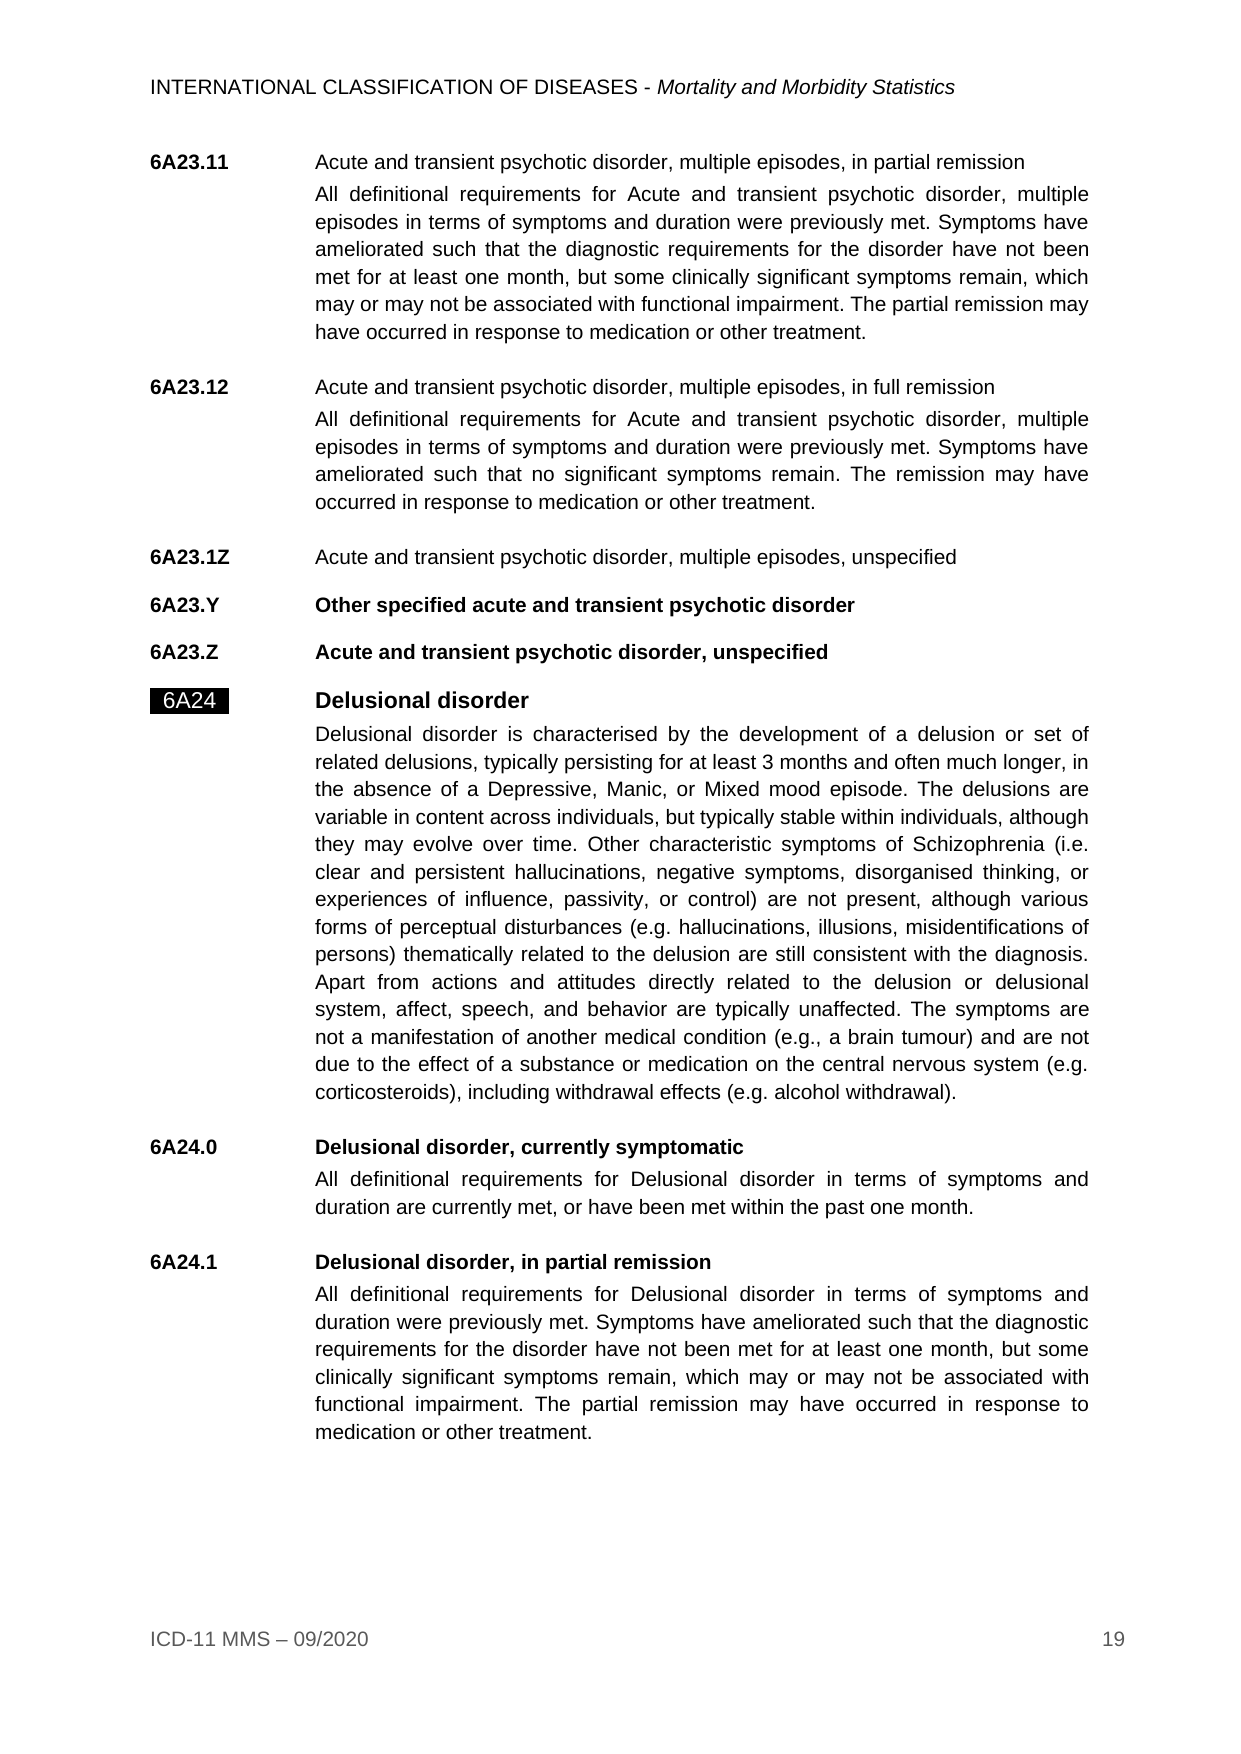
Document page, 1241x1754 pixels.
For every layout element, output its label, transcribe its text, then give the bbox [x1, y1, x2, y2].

text All definitional requirements for Acute and transient psychotic disorder, multiple episodes in terms of symptoms and duration were previously met. Symptoms have ameliorated such that no significant symptoms remain. The remission may have occurred in response to medication or other treatment. [315, 407, 1090, 514]
text All definitional requirements for Delusional disorder in terms of symptoms and duration are currently met, or have been met within the past one month. [315, 1167, 1090, 1219]
title 6A24.1 Delusional disorder, in partial remission [150, 1250, 1090, 1274]
text Delusional disorder is characterised by the development of a delusion or set of related delusions, typically persisting for at least 3 months and often much longer, in the absence of a Depressive, Manic, or Mixed mood episode. The delusions are variable in content across individuals, but typically stable within individuals, although they may evolve over time. Other characteristic symptoms of Schizophrenia (i.e. clear and persistent hallucinations, negative symptoms, disorganised thinking, or experiences of influence, passivity, or control) are not present, although various forms of perceptual disturbances (e.g. hallucinations, illusions, misidentifications of persons) thematically related to the delusion are still consistent with the diagnosis. Apart from actions and attitudes directly related to the delusion or delusional system, affect, speech, and behavior are typically unaffected. The symptoms are not a manifestation of another medical condition (e.g., a brain tumour) and are not due to the effect of a substance or medication on the central nervous system (e.g. corticosteroids), including withdrawal effects (e.g. alcohol withdrawal). [315, 722, 1090, 1104]
title 6A24.0 Delusional disorder, currently symptomatic [150, 1135, 1090, 1159]
title 6A24 Delusional disorder [150, 687, 1090, 714]
title 6A23.1Z Acute and transient psychotic disorder, multiple episodes, unspecified [150, 545, 1090, 569]
text All definitional requirements for Delusional disorder in terms of symptoms and duration were previously met. Symptoms have ameliorated such that the diagnostic requirements for the disorder have not been met for at least one month, but some clinically significant symptoms remain, which may or may not be associated with functional impairment. The partial remission may have occurred in response to medication or other treatment. [315, 1282, 1090, 1444]
text All definitional requirements for Acute and transient psychotic disorder, multiple episodes in terms of symptoms and duration were previously met. Symptoms have ameliorated such that the diagnostic requirements for the disorder have not been met for at least one month, but some clinically significant symptoms remain, which may or may not be associated with functional impairment. The partial remission may have occurred in response to medication or other treatment. [315, 182, 1090, 344]
title 6A23.12 Acute and transient psychotic disorder, multiple episodes, in full remission [150, 375, 1090, 399]
title 6A23.11 Acute and transient psychotic disorder, multiple episodes, in partial remission [150, 150, 1090, 174]
title 6A23.Z Acute and transient psychotic disorder, unspecified [150, 640, 1090, 664]
title 6A23.Y Other specified acute and transient psychotic disorder [150, 592, 1090, 616]
